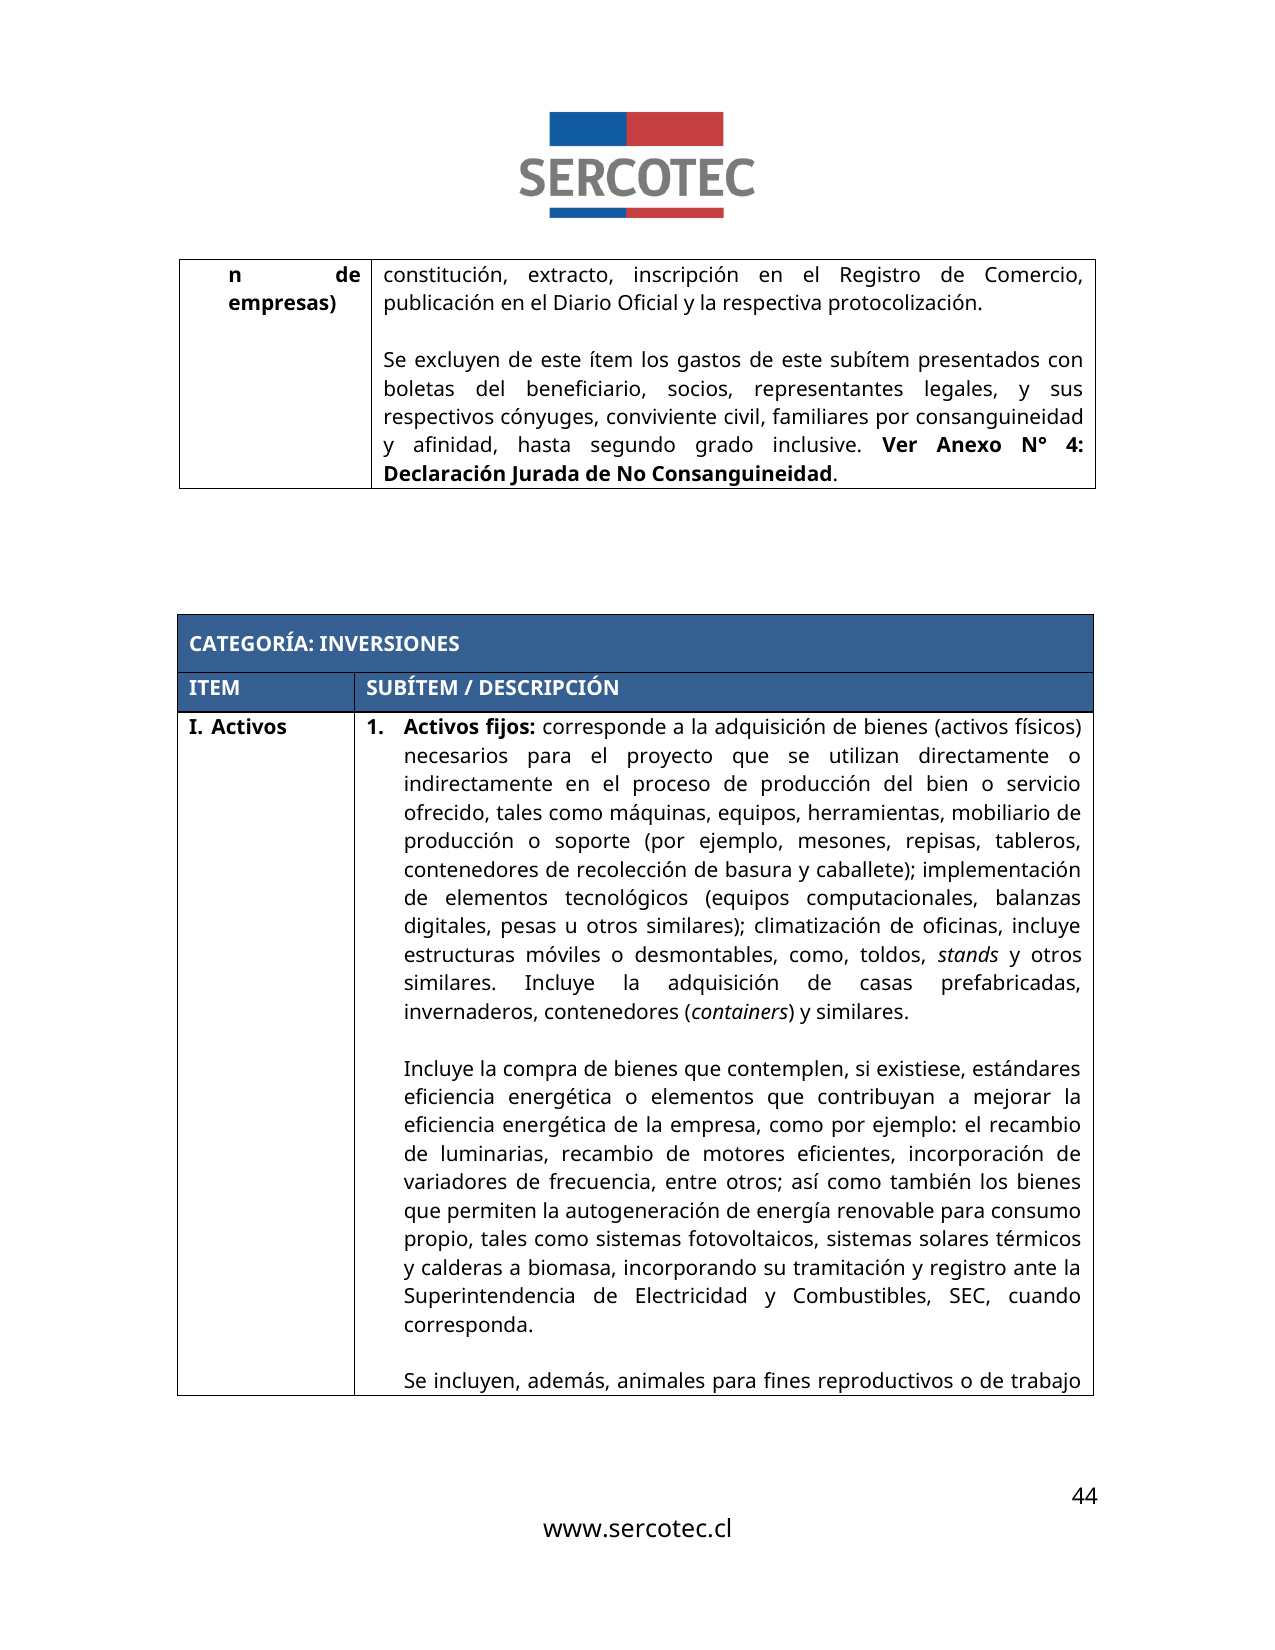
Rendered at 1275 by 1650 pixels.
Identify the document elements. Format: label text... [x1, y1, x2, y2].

table_cell ITEM [178, 673, 354, 711]
table_header CATEGORÍA: INVERSIONES [178, 615, 1093, 672]
picture [509, 105, 766, 228]
table_cell SUBÍTEM / DESCRIPCIÓN [355, 673, 1093, 711]
table_cell Gastos de formalización (constitución de empresas) [180, 260, 371, 487]
table_cell Activos [178, 713, 354, 1395]
